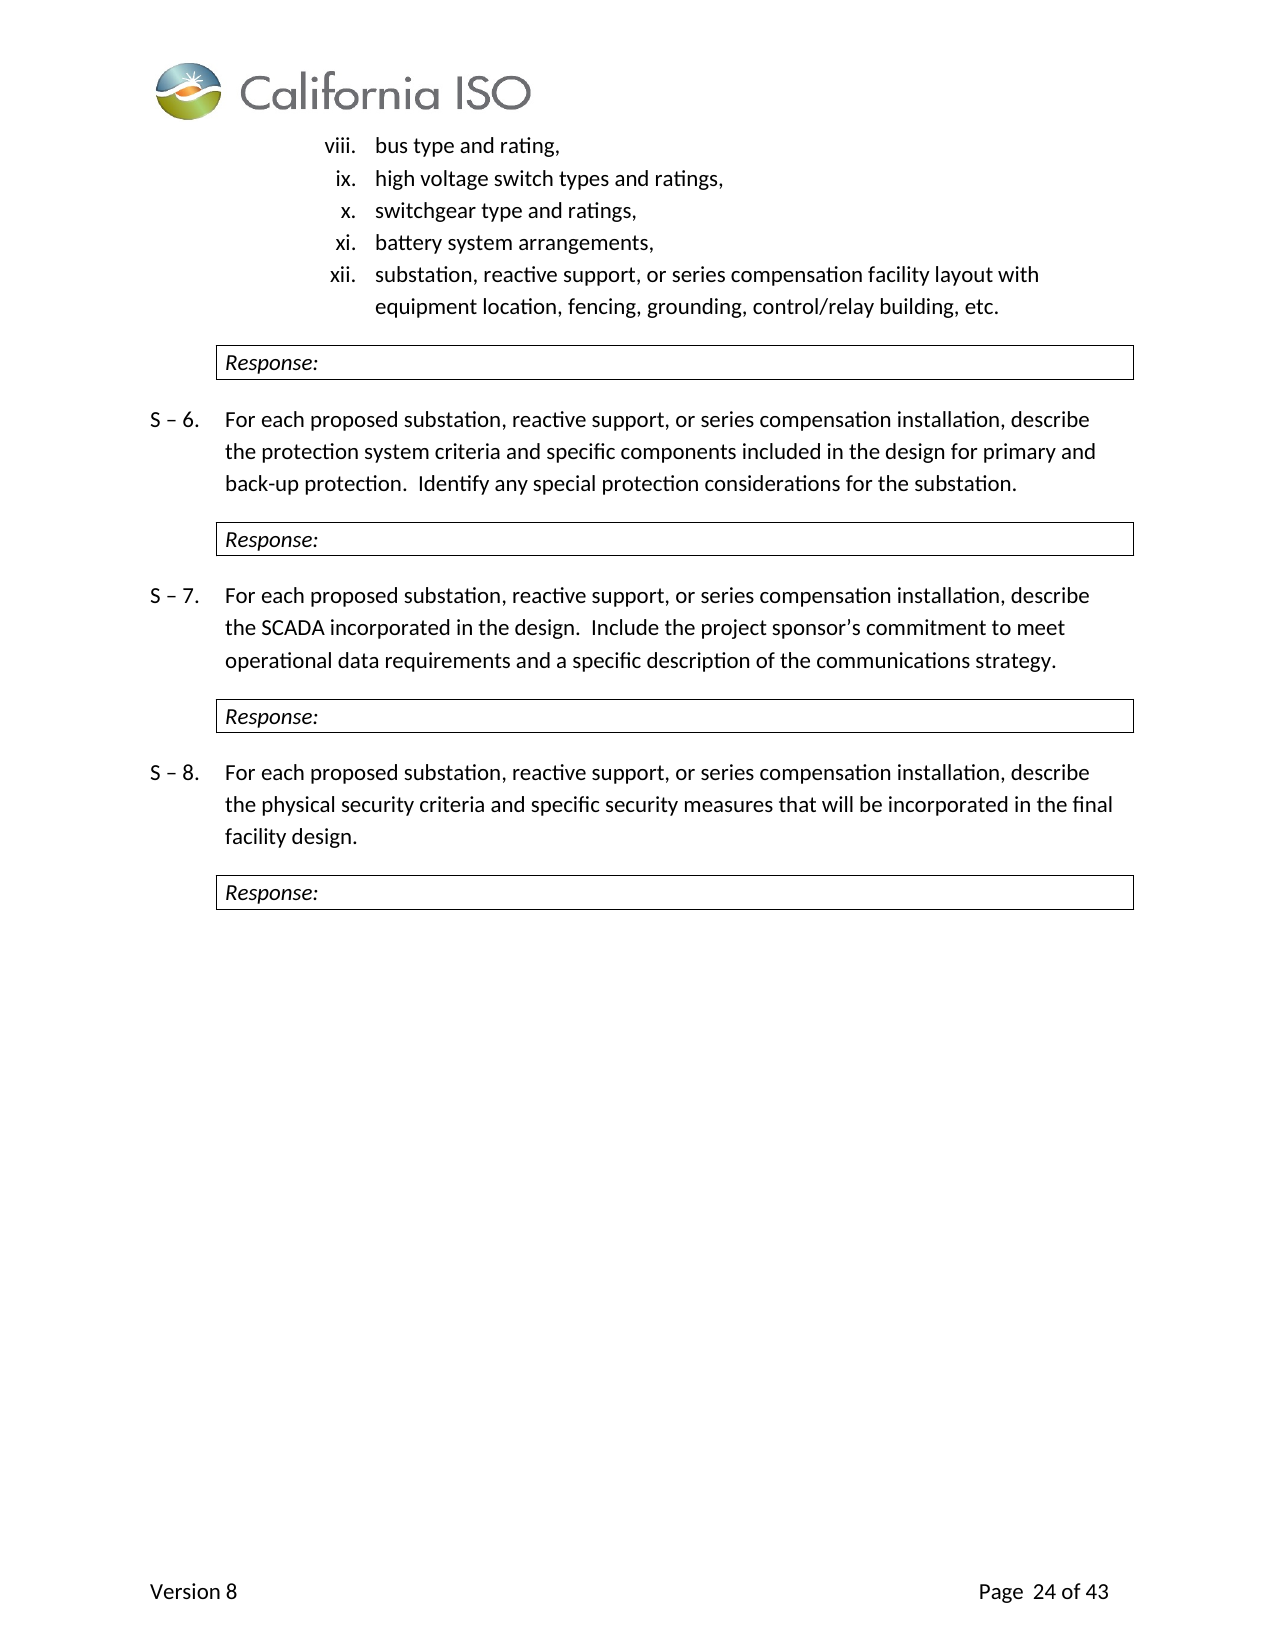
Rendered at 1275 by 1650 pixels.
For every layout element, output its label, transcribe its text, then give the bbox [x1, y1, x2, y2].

list switchgear type and ratings, [356, 196, 1125, 224]
list S – 8. For each proposed substation, reactive support, or series compensation installation, describe the physical security criteria and specific security measures that will be incorporated in the final facility design. [150, 758, 1125, 850]
list S – 6. For each proposed substation, reactive support, or series compensation installation, describe the protection system criteria and specific components included in the design for primary and back-up protection. Identify any special protection considerations for the substation. [150, 405, 1125, 497]
list bus type and rating, [356, 131, 1125, 159]
text Response: [217, 700, 1133, 732]
text Response: [217, 876, 1133, 909]
list S – 7. For each proposed substation, reactive support, or series compensation installation, describe the SCADA incorporated in the design. Include the project sponsor’s commitment to meet operational data requirements and a specific description of the communications strategy. [150, 581, 1125, 674]
list battery system arrangements, [356, 228, 1125, 256]
text Response: [217, 346, 1133, 379]
picture [150, 60, 535, 122]
text Response: [217, 523, 1133, 555]
list high voltage switch types and ratings, [356, 164, 1125, 192]
list substation, reactive support, or series compensation facility layout with equipment location, fencing, grounding, control/relay building, etc. [356, 260, 1125, 320]
